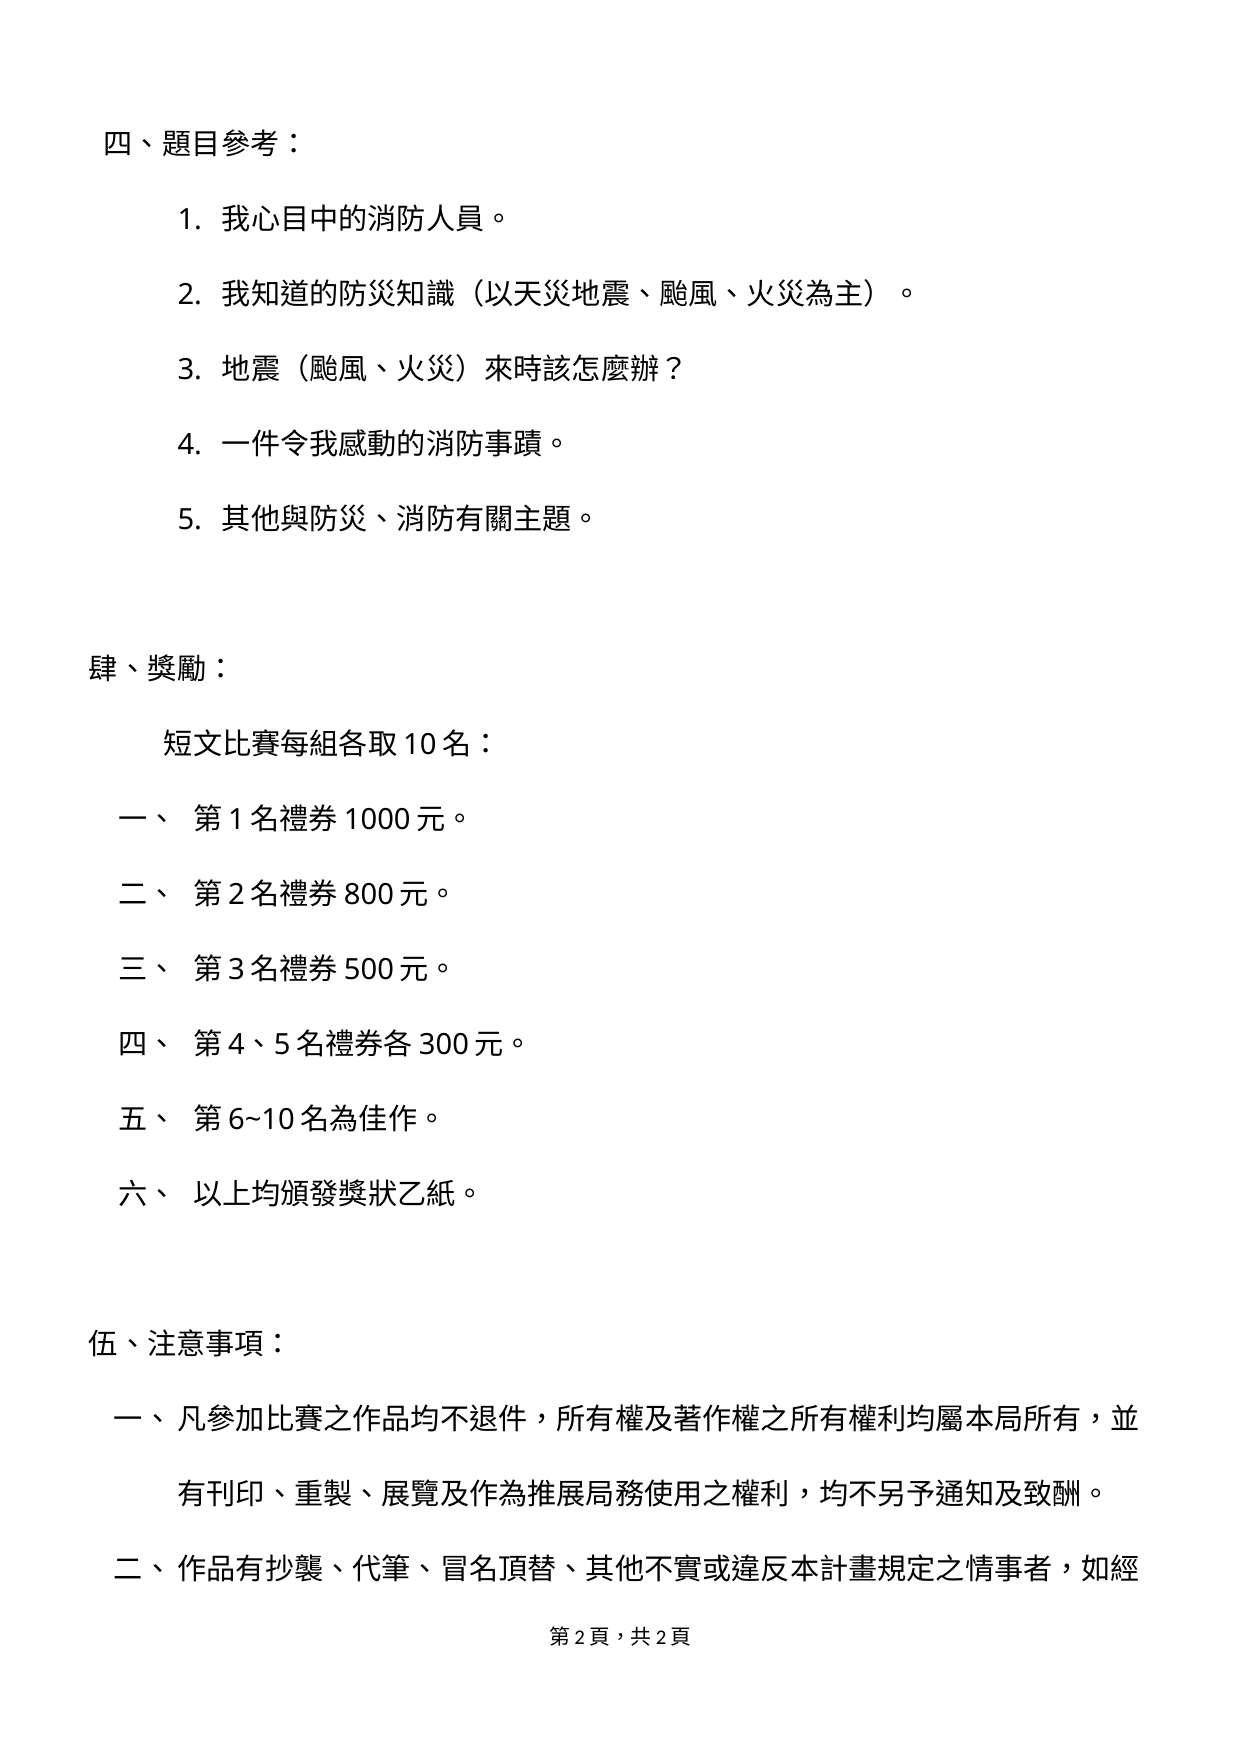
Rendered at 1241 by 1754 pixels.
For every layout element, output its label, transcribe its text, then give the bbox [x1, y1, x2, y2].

list 第4、5名禮券各300元。 [118, 1004, 1152, 1079]
list 以上均頒發獎狀乙紙。 [118, 1154, 1152, 1229]
list 其他與防災、消防有關主題。 [177, 479, 1152, 554]
list 短文比賽每組各取10名： [164, 704, 1152, 779]
text 伍、注意事項： [89, 1304, 1152, 1379]
list 第6~10名為佳作。 [118, 1079, 1152, 1154]
list 一件令我感動的消防事蹟。 [177, 404, 1152, 479]
list 凡參加比賽之作品均不退件，所有權及著作權之所有權利均屬本局所有，並有刊印、重製、展覽及作為推展局務使用之權利，均不另予通知及致酬。 [114, 1379, 1140, 1529]
list 地震（颱風、火災）來時該怎麼辦？ [177, 329, 1152, 404]
list 我知道的防災知識（以天災地震、颱風、火災為主）。 [177, 254, 1152, 329]
list 我心目中的消防人員。 [177, 179, 1152, 254]
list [114, 1529, 1140, 1604]
list 獎勵： [89, 629, 1152, 704]
list 第1名禮券1000元。 [118, 779, 1152, 854]
list 第3名禮券500元。 [118, 929, 1152, 1004]
list 第2名禮券800元。 [118, 854, 1152, 929]
list 題目參考： [103, 104, 1152, 179]
